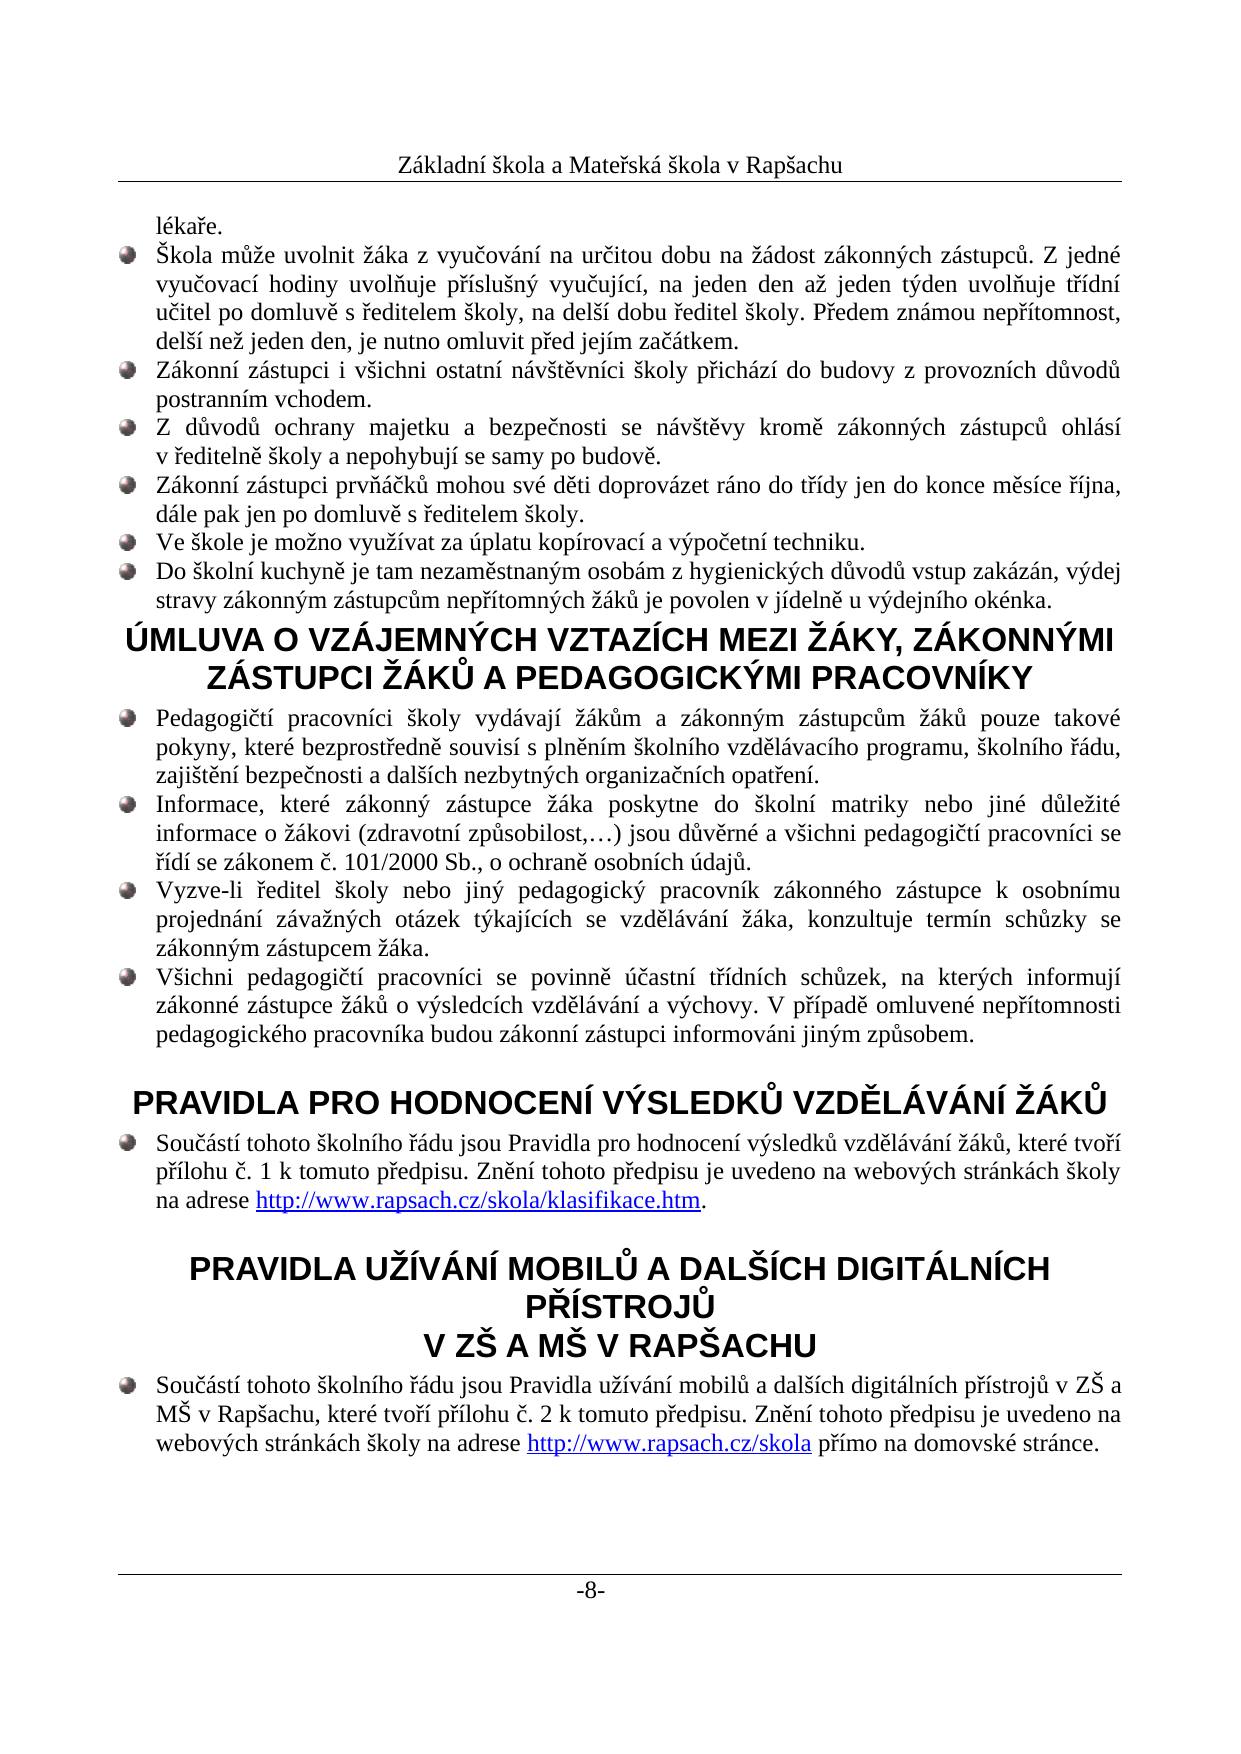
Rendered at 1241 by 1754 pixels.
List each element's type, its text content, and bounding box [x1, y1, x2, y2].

picture [119, 534, 136, 551]
list Ve škole je možno využívat za úplatu kopírovací a výpočetní techniku. [118, 527, 1122, 556]
subtitle PRAVIDLA UŽÍVÁNÍ MOBILŮ A DALŠÍCH DIGITÁLNÍCH PŘÍSTROJŮ V ZŠ A MŠ V RAPŠACHU [118, 1249, 1122, 1364]
picture [119, 796, 136, 813]
picture [119, 361, 136, 379]
list Do školní kuchyně je tam nezaměstnaným osobám z hygienických důvodů vstup zakázán, výdej stravy zákonným zástupcům nepřítomných žáků je povolen v jídelně u výdejního okénka. [118, 556, 1122, 614]
subtitle Úmluva O vzájemných vztaZÍCH mezi žáky, zákonnými zástupci žáků a pedagogickými pracovníky [118, 620, 1122, 697]
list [118, 211, 1122, 240]
list Všichni pedagogičtí pracovníci se povinně účastní třídních schůzek, na kterých informují zákonné zástupce žáků o výsledcích vzdělávání a výchovy. V případě omluvené nepřítomnosti pedagogického pracovníka budou zákonní zástupci informováni jiným způsobem. [118, 962, 1122, 1048]
picture [119, 419, 136, 436]
list Součástí tohoto školního řádu jsou Pravidla užívání mobilů a dalších digitálních přístrojů v ZŠ a MŠ v Rapšachu, které tvoří přílohu č. 2 k tomuto předpisu. Znění tohoto předpisu je uvedeno na webových stránkách školy na adrese http://www.rapsach.cz/skola přímo na domovské stránce. [118, 1371, 1122, 1457]
subtitle PRAVIDLA PRO HODNOCENÍ VÝSLEDKŮ VZDĚLÁVÁNÍ ŽÁKŮ [118, 1083, 1122, 1121]
picture [119, 968, 136, 986]
picture [119, 476, 136, 494]
list Zákonní zástupci i všichni ostatní návštěvníci školy přichází do budovy z provozních důvodů postranním vchodem. [118, 355, 1122, 412]
list Z důvodů ochrany majetku a bezpečnosti se návštěvy kromě zákonných zástupců ohlásí v ředitelně školy a nepohybují se samy po budově. [118, 412, 1122, 470]
picture [119, 709, 136, 727]
list Pedagogičtí pracovníci školy vydávají žákům a zákonným zástupcům žáků pouze takové pokyny, které bezprostředně souvisí s plněním školního vzdělávacího programu, školního řádu, zajištění bezpečnosti a dalších nezbytných organizačních opatření. [118, 703, 1122, 789]
list Zákonní zástupci prvňáčků mohou své děti doprovázet ráno do třídy jen do konce měsíce října, dále pak jen po domluvě s ředitelem školy. [118, 470, 1122, 527]
picture [119, 1377, 136, 1394]
picture [119, 246, 136, 264]
list Vyzve-li ředitel školy nebo jiný pedagogický pracovník zákonného zástupce k osobnímu projednání závažných otázek týkajících se vzdělávání žáka, konzultuje termín schůzky se zákonným zástupcem žáka. [118, 876, 1122, 962]
picture [119, 563, 136, 580]
list Informace, které zákonný zástupce žáka poskytne do školní matriky nebo jiné důležité informace o žákovi (zdravotní způsobilost,…) jsou důvěrné a všichni pedagogičtí pracovníci se řídí se zákonem č. 101/2000 Sb., o ochraně osobních údajů. [118, 789, 1122, 876]
picture [119, 1134, 136, 1151]
picture [119, 882, 136, 899]
list Součástí tohoto školního řádu jsou Pravidla pro hodnocení výsledků vzdělávání žáků, které tvoří přílohu č. 1 k tomuto předpisu. Znění tohoto předpisu je uvedeno na webových stránkách školy na adrese http://www.rapsach.cz/skola/klasifikace.htm. [118, 1128, 1122, 1214]
list Škola může uvolnit žáka z vyučování na určitou dobu na žádost zákonných zástupců. Z jedné vyučovací hodiny uvolňuje příslušný vyučující, na jeden den až jeden týden uvolňuje třídní učitel po domluvě s ředitelem školy, na delší dobu ředitel školy. Předem známou nepřítomnost, delší než jeden den, je nutno omluvit před jejím začátkem. [118, 240, 1122, 355]
